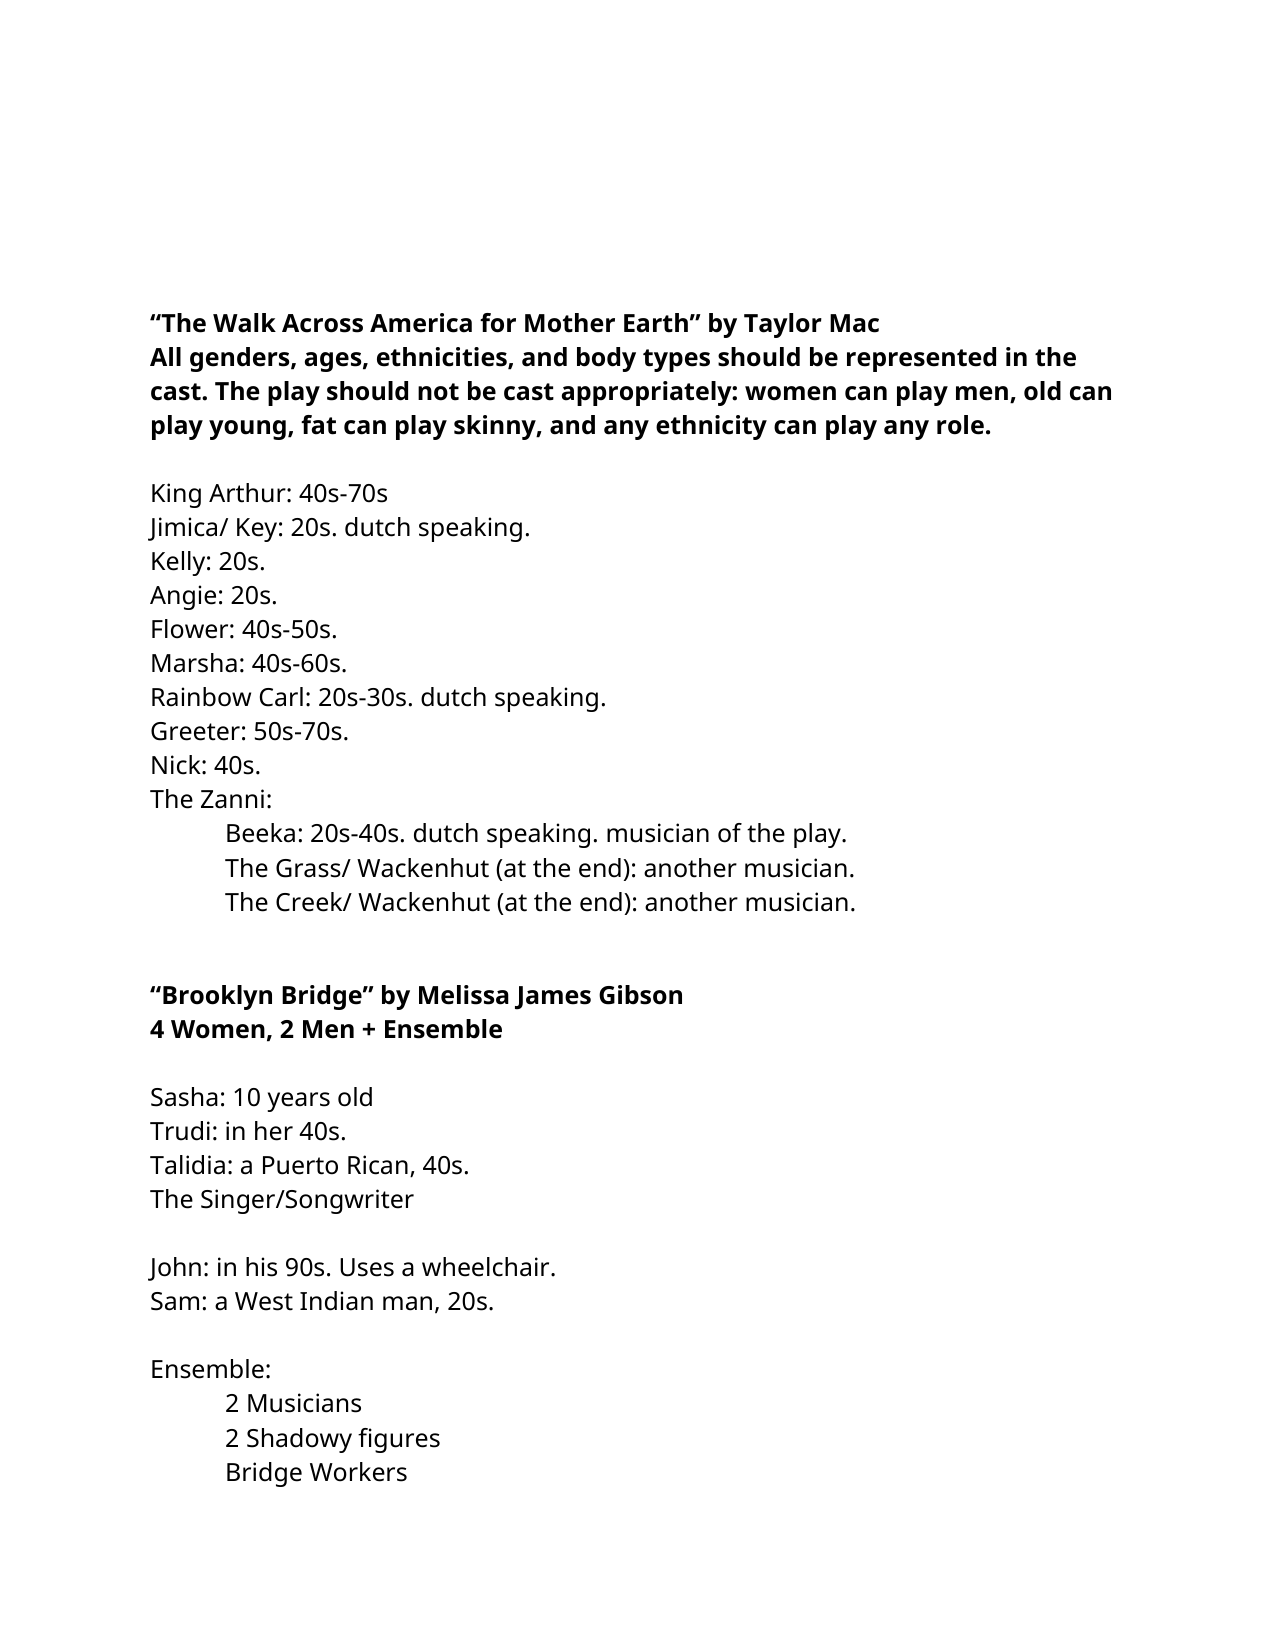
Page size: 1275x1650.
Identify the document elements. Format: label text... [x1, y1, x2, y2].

text The Zanni: [150, 782, 1125, 816]
text 4 Women, 2 Men + Ensemble [150, 1011, 1125, 1046]
text 2 Musicians [150, 1386, 1125, 1420]
text Jimica/ Key: 20s. dutch speaking. [150, 509, 1125, 544]
text Sam: a West Indian man, 20s. [150, 1284, 1125, 1318]
text Nick: 40s. [150, 748, 1125, 782]
text Marsha: 40s-60s. [150, 646, 1125, 680]
text Bridge Workers [150, 1454, 1125, 1488]
text “Brooklyn Bridge” by Melissa James Gibson [150, 977, 1125, 1011]
text King Arthur: 40s-70s [150, 476, 1125, 509]
text Talidia: a Puerto Rican, 40s. [150, 1148, 1125, 1182]
text Flower: 40s-50s. [150, 612, 1125, 646]
text Beeka: 20s-40s. dutch speaking. musician of the play. [150, 816, 1125, 850]
text John: in his 90s. Uses a wheelchair. [150, 1250, 1125, 1284]
text The Creek/ Wackenhut (at the end): another musician. [150, 884, 1125, 918]
text Kelly: 20s. [150, 544, 1125, 578]
text The Singer/Songwriter [150, 1182, 1125, 1216]
text Rainbow Carl: 20s-30s. dutch speaking. [150, 680, 1125, 714]
text 2 Shadowy figures [150, 1420, 1125, 1454]
text Trudi: in her 40s. [150, 1114, 1125, 1148]
text All genders, ages, ethnicities, and body types should be represented in the cast. The play should not be cast appropriately: women can play men, old can play young, fat can play skinny, and any ethnicity can play any role. [150, 339, 1125, 441]
text Ensemble: [150, 1352, 1125, 1386]
text “The Walk Across America for Mother Earth” by Taylor Mac [150, 305, 1125, 339]
text Greeter: 50s-70s. [150, 714, 1125, 748]
text Angie: 20s. [150, 578, 1125, 612]
text Sasha: 10 years old [150, 1079, 1125, 1114]
text The Grass/ Wackenhut (at the end): another musician. [150, 850, 1125, 884]
